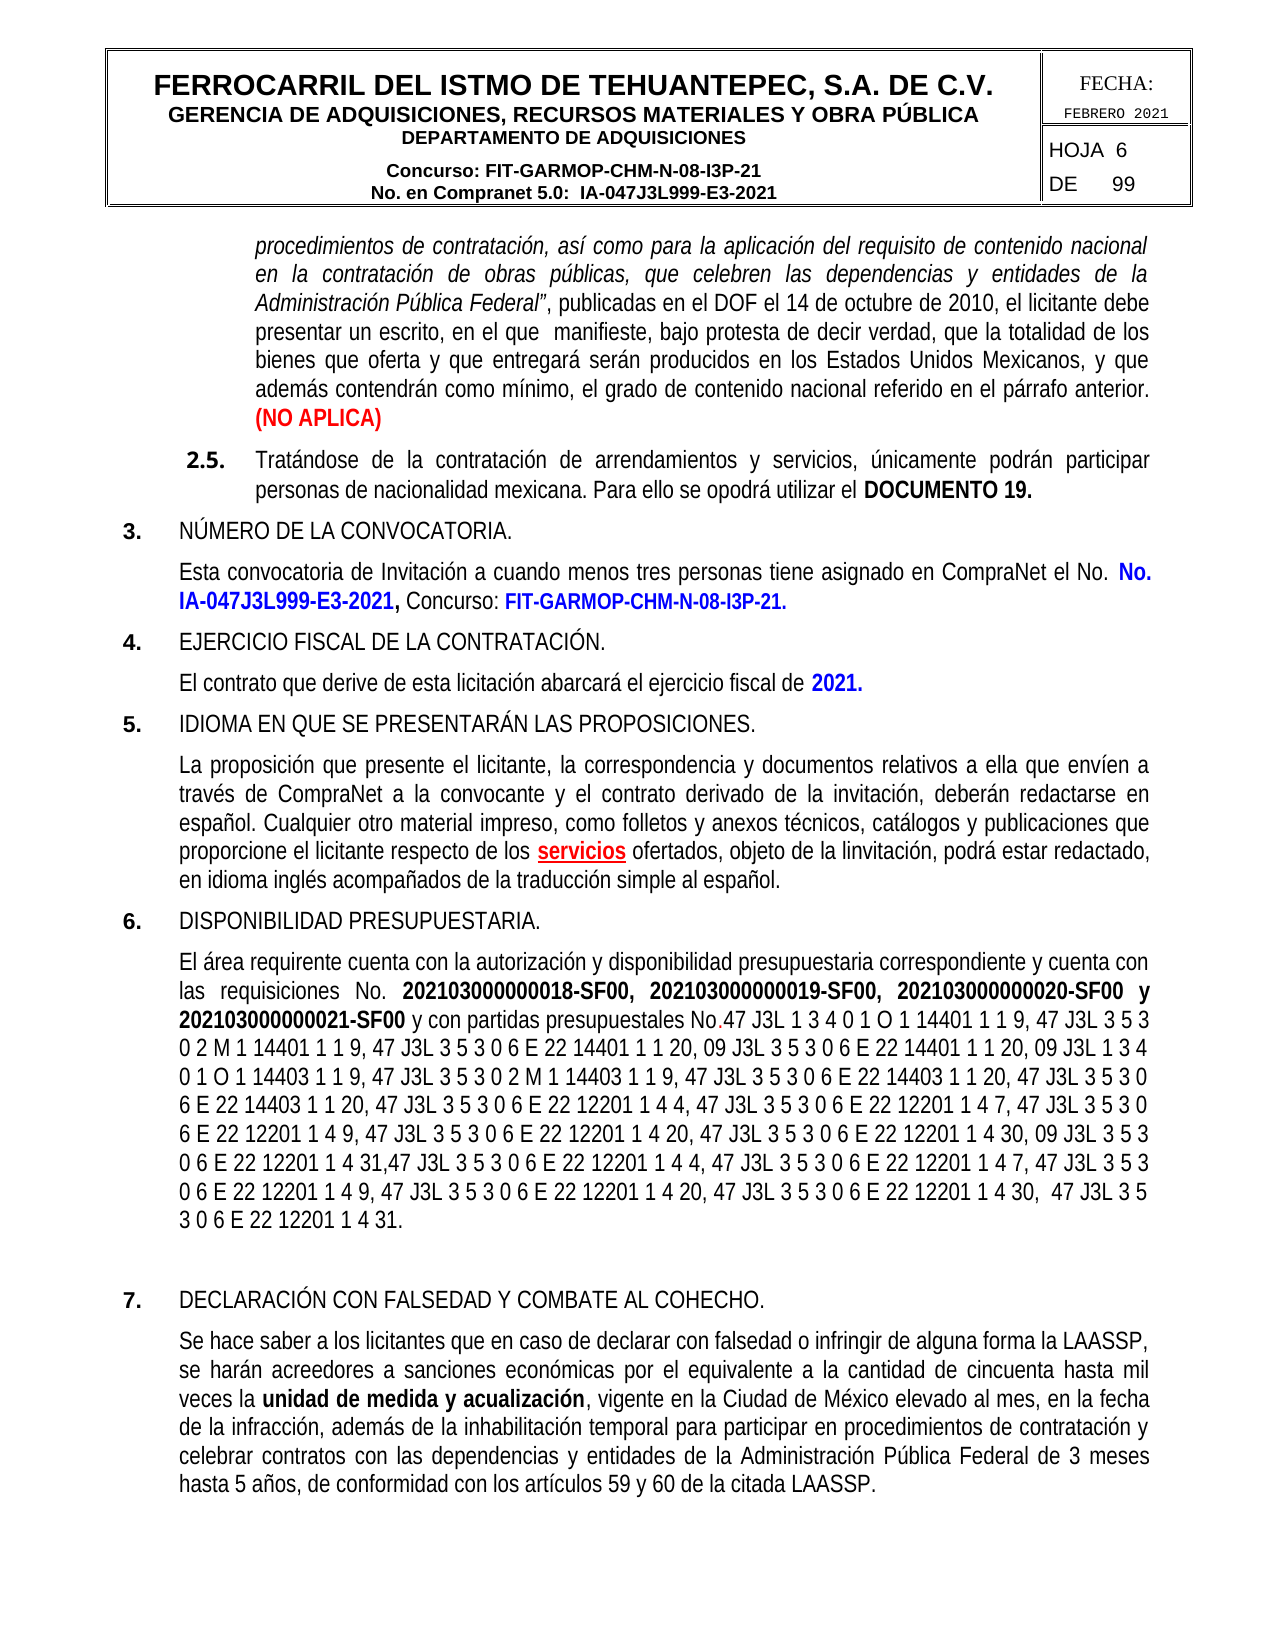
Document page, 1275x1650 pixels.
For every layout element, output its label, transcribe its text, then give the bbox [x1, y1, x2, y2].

list EJERCICIO FISCAL DE LA CONTRATACIÓN. [142, 627, 1152, 656]
list IDIOMA EN QUE SE PRESENTARÁN LAS PROPOSICIONES. [142, 709, 1152, 738]
text Se hace saber a los licitantes que en caso de declarar con falsedad o infringir de alguna forma la LAASSP, se harán acreedores a sanciones económicas por el equivalente a la cantidad de cincuenta hasta mil veces la unidad de medida y acualización, vigente en la Ciudad de México elevado al mes, en la fecha de la infracción, además de la inhabilitación temporal para participar en procedimientos de contratación y celebrar contratos con las dependencias y entidades de la Administración Pública Federal de 3 meses hasta 5 años, de conformidad con los artículos 59 y 60 de la citada LAASSP. [179, 1326, 1152, 1498]
text Esta convocatoria de Invitación a cuando menos tres personas tiene asignado en CompraNet el No. No. IA-047J3L999-E3-2021, Concurso: FIT-GARMOP-CHM-N-08-I3P-21. [179, 557, 1152, 614]
list NÚMERO DE LA CONVOCATORIA. [142, 516, 1152, 545]
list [186, 231, 1152, 431]
text La proposición que presente el licitante, la correspondencia y documentos relativos a ella que envíen a través de CompraNet a la convocante y el contrato derivado de la invitación, deberán redactarse en español. Cualquier otro material impreso, como folletos y anexos técnicos, catálogos y publicaciones que proporcione el licitante respecto de los servicios ofertados, objeto de la linvitación, podrá estar redactado, en idioma inglés acompañados de la traducción simple al español. [179, 750, 1152, 894]
text El área requirente cuenta con la autorización y disponibilidad presupuestaria correspondiente y cuenta con las requisiciones No. 202103000000018-SF00, 202103000000019-SF00, 202103000000020-SF00 y 202103000000021-SF00 y con partidas presupuestales No.47 J3L 1 3 4 0 1 O 1 14401 1 1 9, 47 J3L 3 5 3 0 2 M 1 14401 1 1 9, 47 J3L 3 5 3 0 6 E 22 14401 1 1 20, 09 J3L 3 5 3 0 6 E 22 14401 1 1 20, 09 J3L 1 3 4 0 1 O 1 14403 1 1 9, 47 J3L 3 5 3 0 2 M 1 14403 1 1 9, 47 J3L 3 5 3 0 6 E 22 14403 1 1 20, 47 J3L 3 5 3 0 6 E 22 14403 1 1 20, 47 J3L 3 5 3 0 6 E 22 12201 1 4 4, 47 J3L 3 5 3 0 6 E 22 12201 1 4 7, 47 J3L 3 5 3 0 6 E 22 12201 1 4 9, 47 J3L 3 5 3 0 6 E 22 12201 1 4 20, 47 J3L 3 5 3 0 6 E 22 12201 1 4 30, 09 J3L 3 5 3 0 6 E 22 12201 1 4 31,47 J3L 3 5 3 0 6 E 22 12201 1 4 4, 47 J3L 3 5 3 0 6 E 22 12201 1 4 7, 47 J3L 3 5 3 0 6 E 22 12201 1 4 9, 47 J3L 3 5 3 0 6 E 22 12201 1 4 20, 47 J3L 3 5 3 0 6 E 22 12201 1 4 30, 47 J3L 3 5 3 0 6 E 22 12201 1 4 31. [179, 947, 1152, 1234]
list DISPONIBILIDAD PRESUPUESTARIA. [142, 906, 1152, 935]
list Tratándose de la contratación de arrendamientos y servicios, únicamente podrán participar personas de nacionalidad mexicana. Para ello se opodrá utilizar el DOCUMENTO 19. [186, 444, 1152, 503]
text El contrato que derive de esta licitación abarcará el ejercicio fiscal de 2021. [142, 668, 1152, 697]
list DECLARACIÓN CON FALSEDAD Y COMBATE AL COHECHO. [142, 1285, 1152, 1314]
